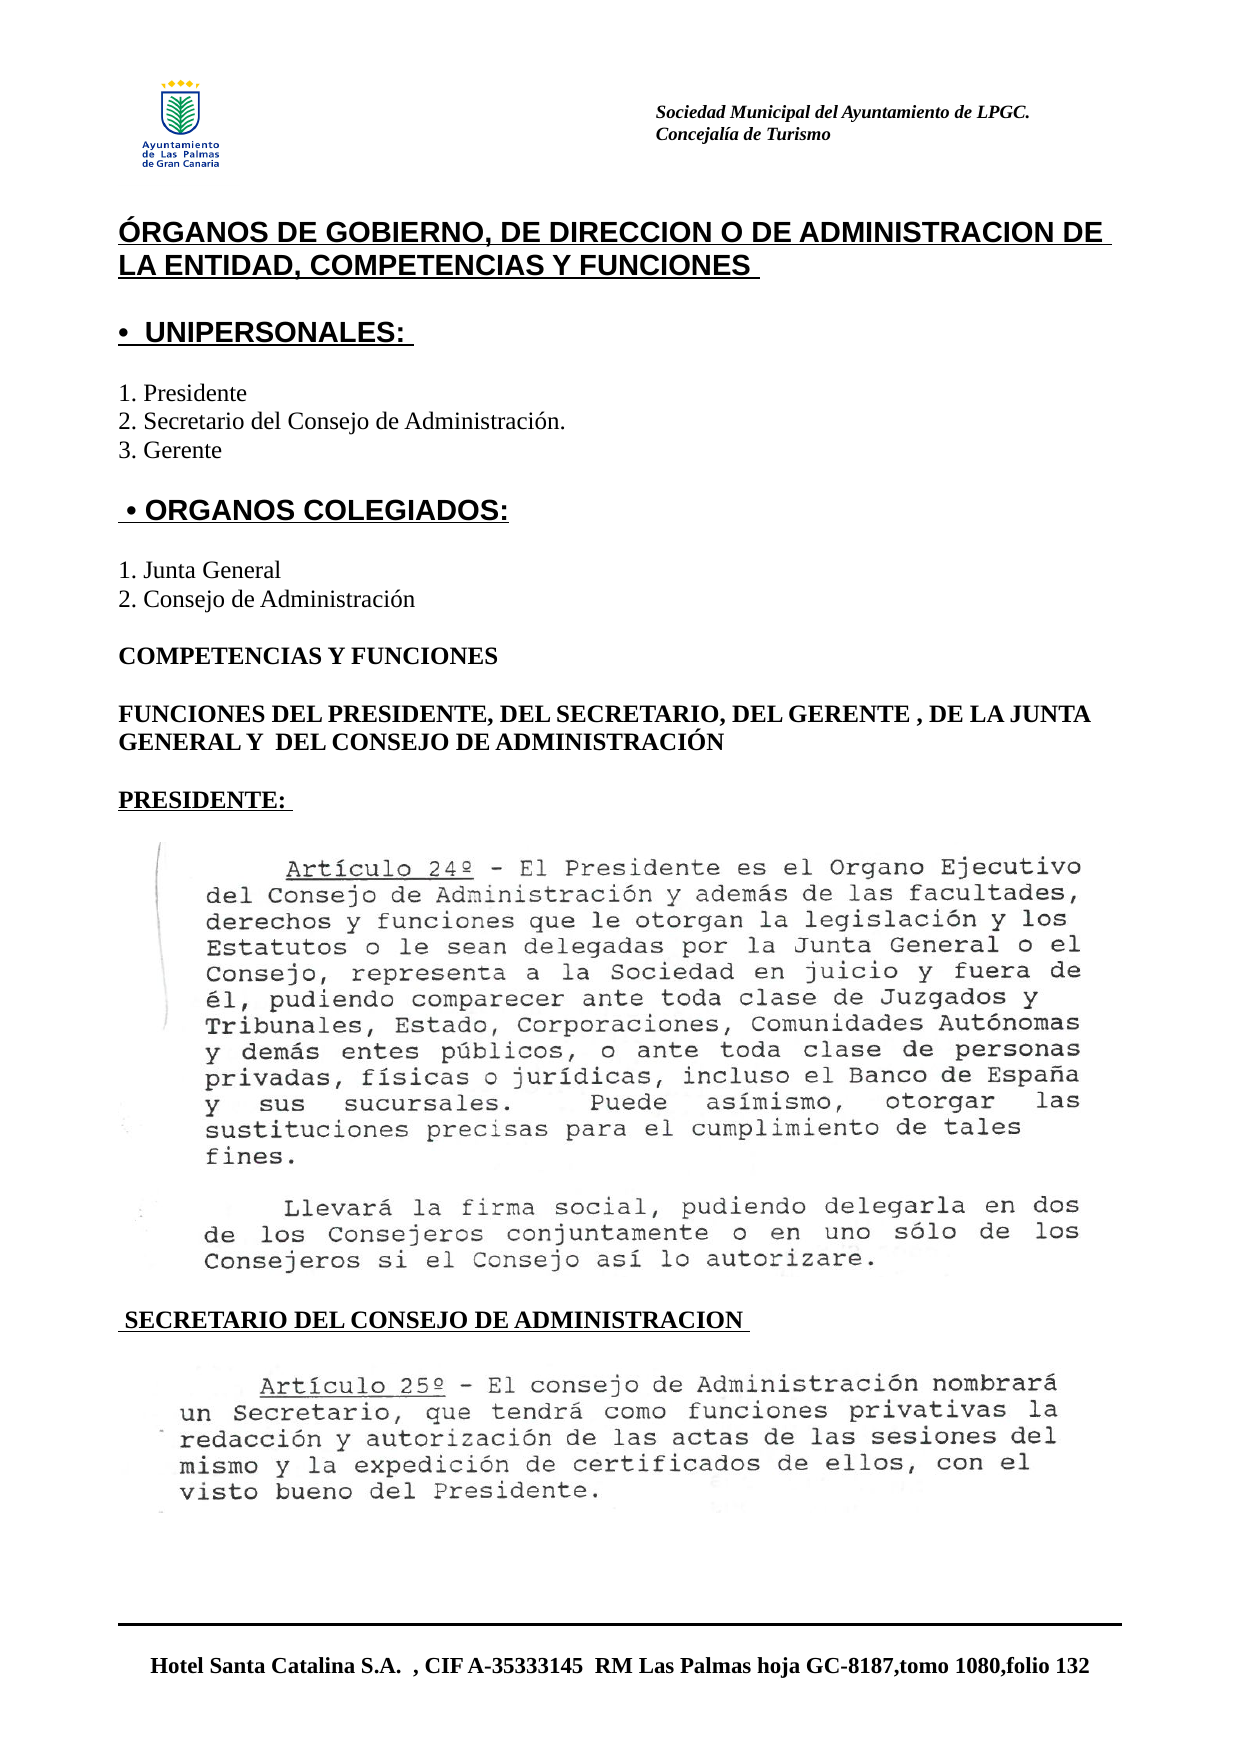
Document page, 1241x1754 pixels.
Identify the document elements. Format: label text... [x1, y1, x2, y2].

text FUNCIONES DEL PRESIDENTE, DEL SECRETARIO, DEL GERENTE , DE LA JUNTA GENERAL Y DEL CONSEJO DE ADMINISTRACIÓN [118, 699, 1122, 756]
text 1. Junta General [118, 555, 1122, 584]
text • ORGANOS COLEGIADOS: [118, 493, 1122, 526]
text COMPETENCIAS Y FUNCIONES [118, 641, 1122, 670]
text ÓRGANOS DE GOBIERNO, DE DIRECCION O DE ADMINISTRACION DE LA ENTIDAD, COMPETENCIAS Y FUNCIONES [118, 215, 1122, 282]
text PRESIDENTE: [118, 785, 1122, 814]
text 2. Secretario del Consejo de Administración. [118, 406, 1122, 435]
text 2. Consejo de Administración [118, 584, 1122, 612]
text • UNIPERSONALES: [118, 315, 1122, 349]
text SECRETARIO DEL CONSEJO DE ADMINISTRACION [118, 1306, 1122, 1334]
text 1. Presidente [118, 378, 1122, 406]
text 3. Gerente [118, 435, 1122, 464]
picture [118, 75, 241, 186]
